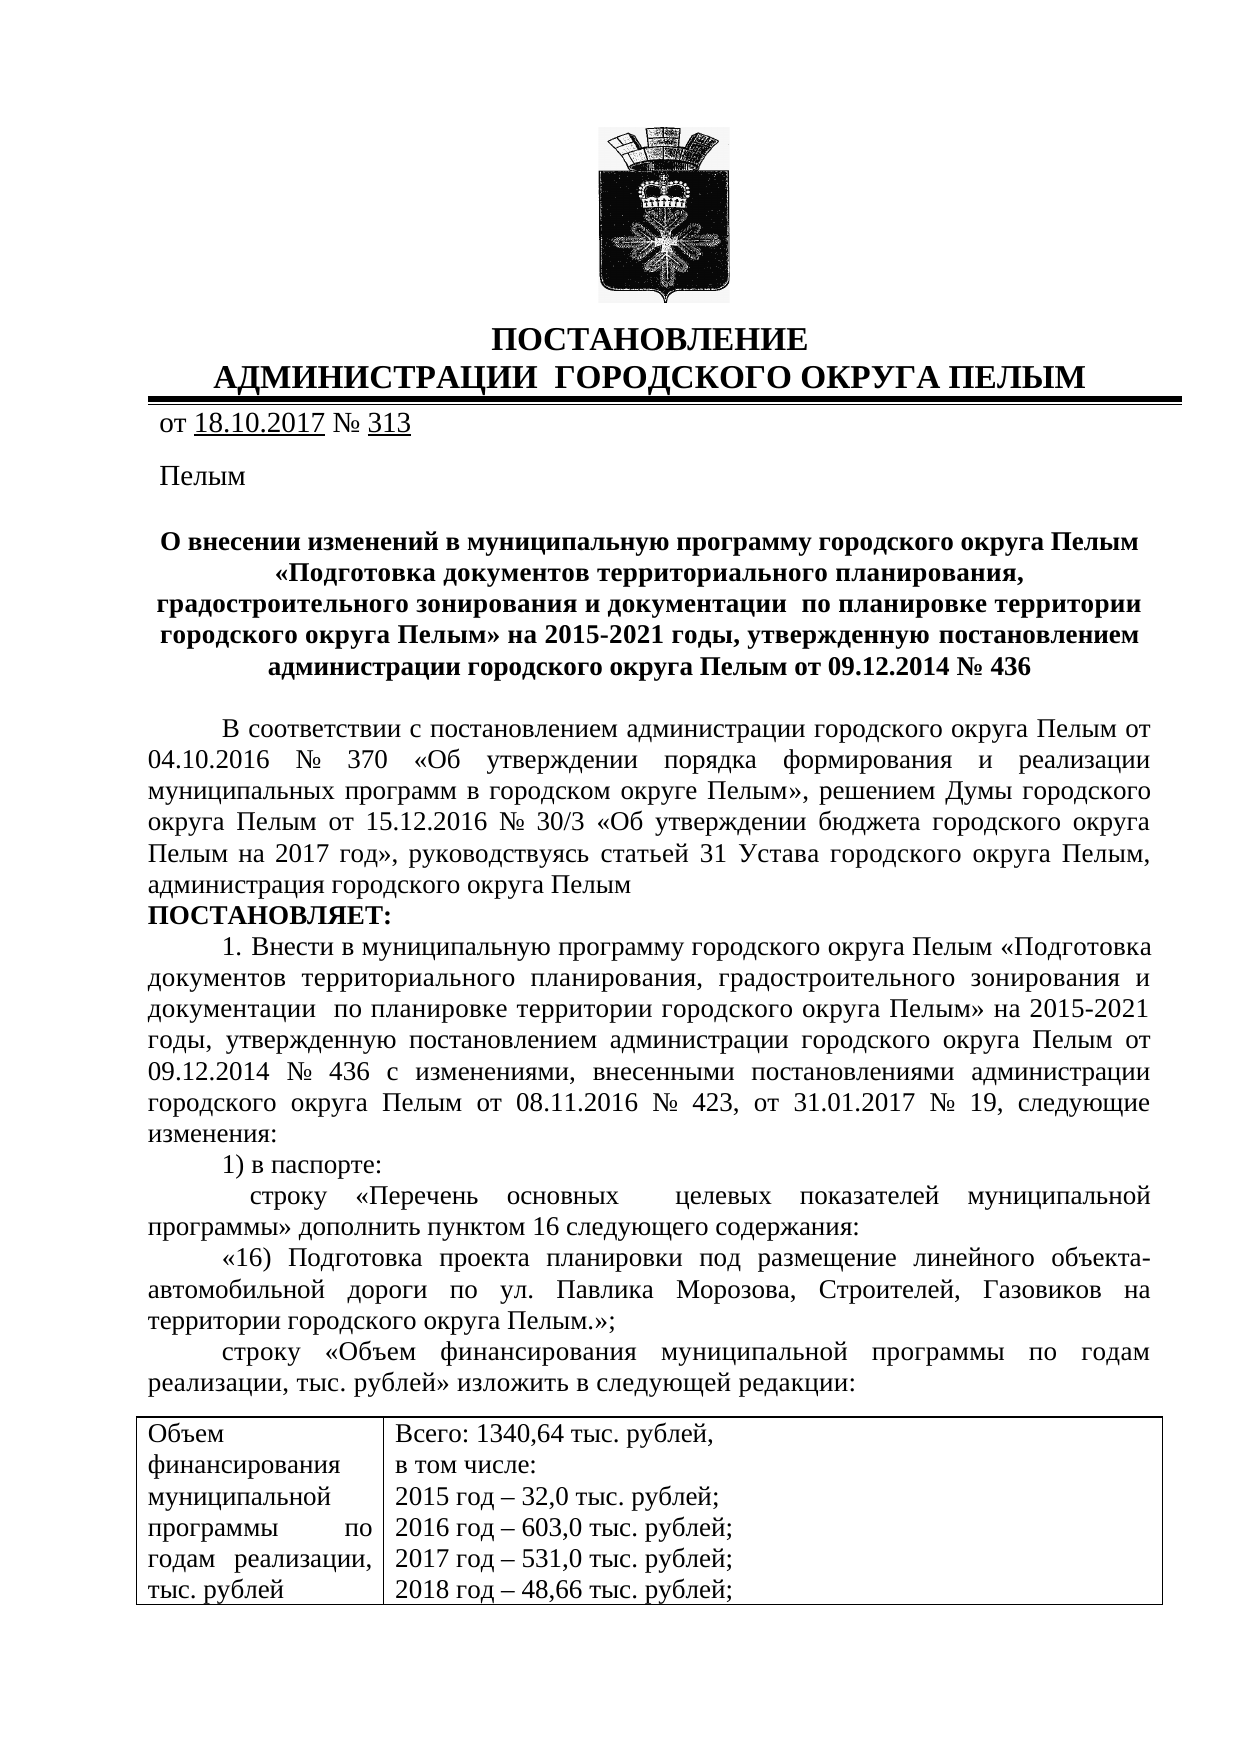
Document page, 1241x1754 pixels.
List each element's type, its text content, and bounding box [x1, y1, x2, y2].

list в паспорте: [222, 1148, 1152, 1179]
picture [598, 127, 730, 303]
title строку «Объем финансирования муниципальной программы по годам реализации, тыс. рублей» изложить в следующей редакции: [148, 1335, 1152, 1397]
text В соответствии с постановлением администрации городского округа Пелым от 04.10.2016 № 370 «Об утверждении порядка формирования и реализации муниципальных программ в городском округе Пелым», решением Думы городского округа Пелым от 15.12.2016 № 30/3 «Об утверждении бюджета городского округа Пелым на 2017 год», руководствуясь статьей 31 Устава городского округа Пелым, администрация городского округа Пелым [148, 712, 1152, 899]
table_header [384, 1418, 1162, 1604]
list Внести в муниципальную программу городского округа Пелым «Подготовка документов территориального планирования, градостроительного зонирования и документации по планировке территории городского округа Пелым» на 2015-2021 годы, утвержденную постановлением администрации городского округа Пелым от 09.12.2014 № 436 с изменениями, внесенными постановлениями администрации городского округа Пелым от 08.11.2016 № 423, от 31.01.2017 № 19, следующие изменения: [148, 930, 1152, 1148]
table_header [137, 1418, 383, 1604]
table_header от 18.10.2017 № 313 Пелым [148, 405, 1182, 492]
text строку «Перечень основных целевых показателей муниципальной программы» дополнить пунктом 16 следующего содержания: [148, 1179, 1152, 1242]
text АДМИНИСТРАЦИИ ГОРОДСКОГО ОКРУГА ПЕЛЫМ [148, 358, 1152, 396]
text ПОСТАНОВЛЯЕТ: [148, 899, 1152, 930]
title «16) Подготовка проекта планировки под размещение линейного объекта- автомобильной дороги по ул. Павлика Морозова, Строителей, Газовиков на территории городского округа Пелым.»; [148, 1242, 1152, 1335]
title О внесении изменений в муниципальную программу городского округа Пелым «Подготовка документов территориального планирования, градостроительного зонирования и документации по планировке территории городского округа Пелым» на 2015-2021 годы, утвержденную постановлением администрации городского округа Пелым от 09.12.2014 № 436 [148, 525, 1152, 681]
text ПОСТАНОВЛЕНИЕ [148, 319, 1152, 358]
